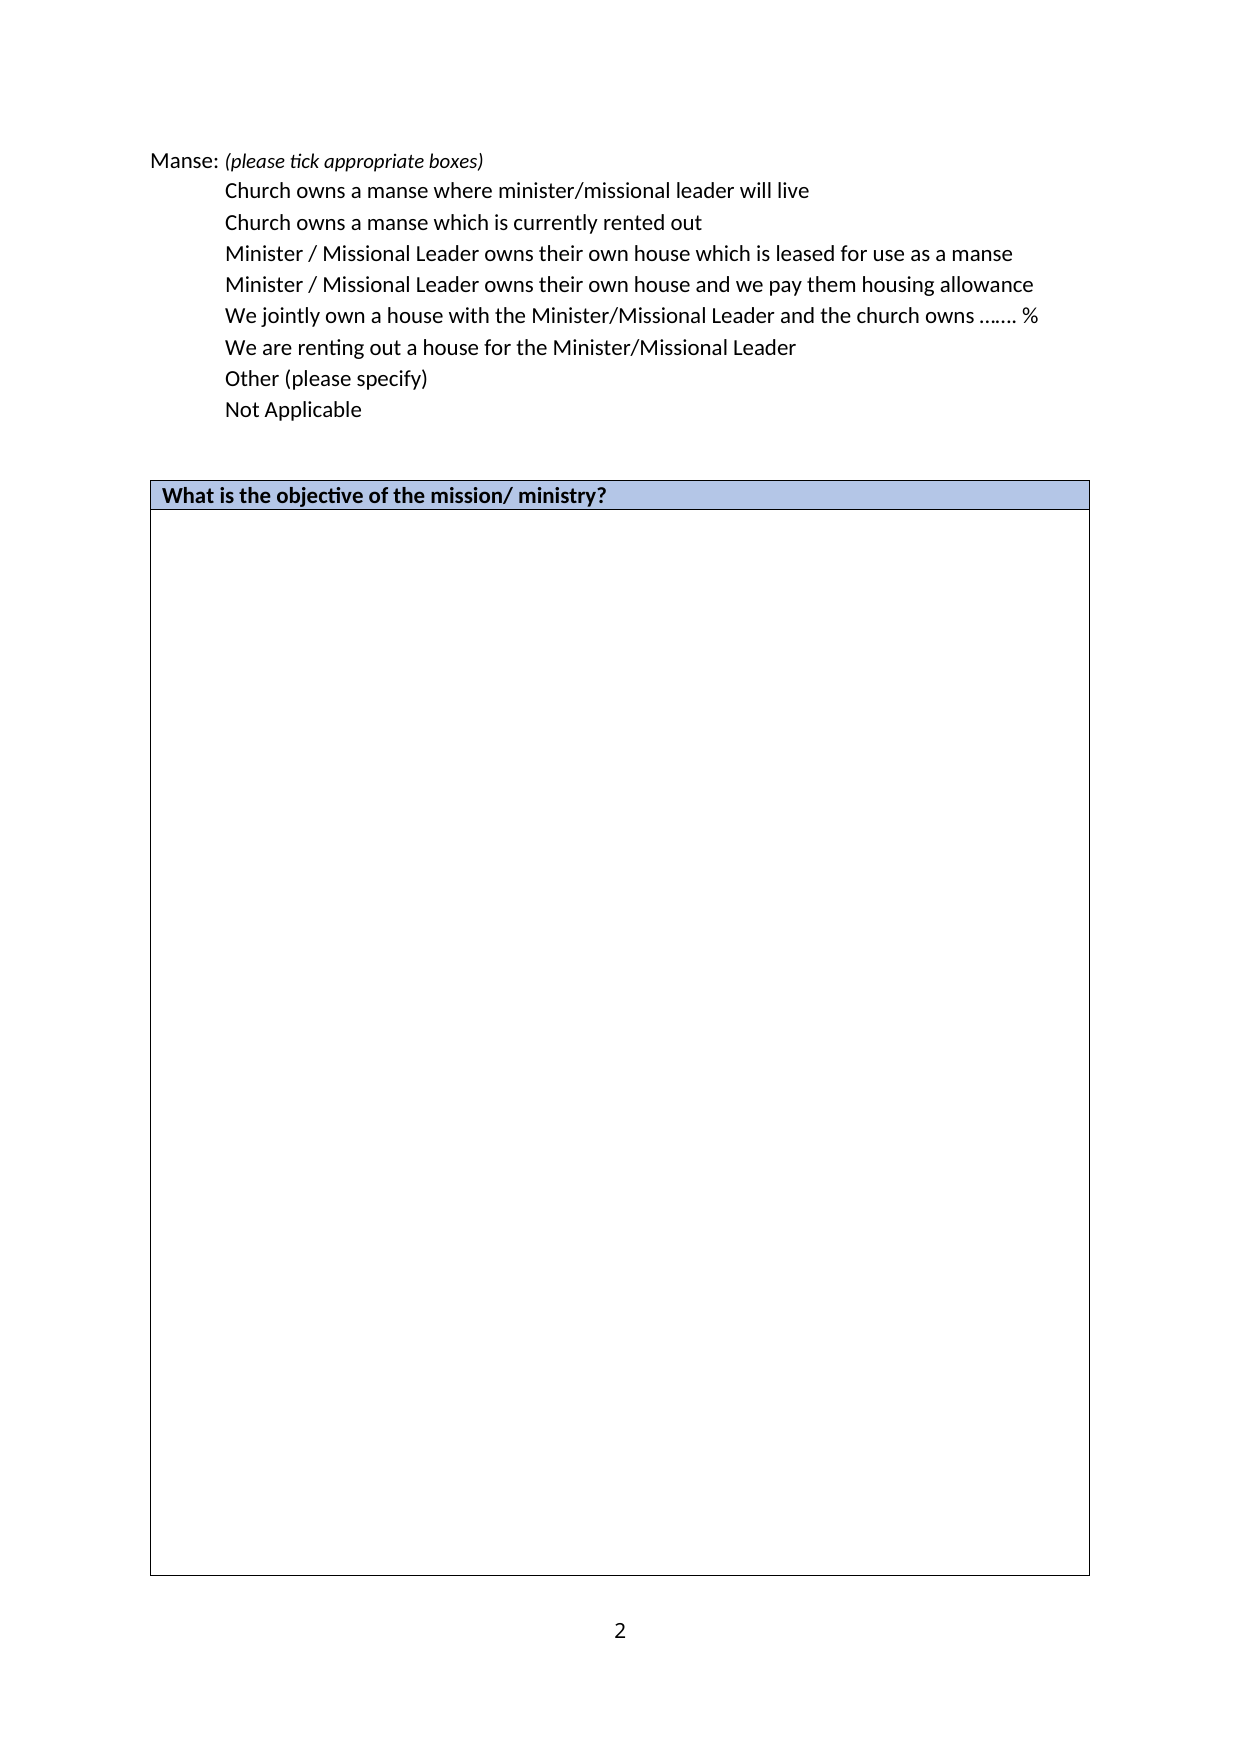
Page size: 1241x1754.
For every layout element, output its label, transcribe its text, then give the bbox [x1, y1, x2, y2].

list Minister / Missional Leader owns their own house and we pay them housing allowance [187, 268, 1090, 299]
list Church owns a manse which is currently rented out [187, 206, 1090, 237]
list Other (please specify) [187, 362, 1090, 393]
list Not Applicable [187, 393, 1090, 424]
list Minister / Missional Leader owns their own house which is leased for use as a manse [187, 237, 1090, 268]
text Manse: (please tick appropriate boxes) [150, 146, 1090, 174]
list We jointly own a house with the Minister/Missional Leader and the church owns ……. % [187, 299, 1090, 331]
table_cell [151, 510, 1089, 1575]
list We are renting out a house for the Minister/Missional Leader [187, 331, 1090, 362]
list Church owns a manse where minister/missional leader will live [187, 174, 1090, 206]
table_header What is the objective of the mission/ ministry? [151, 481, 1089, 509]
